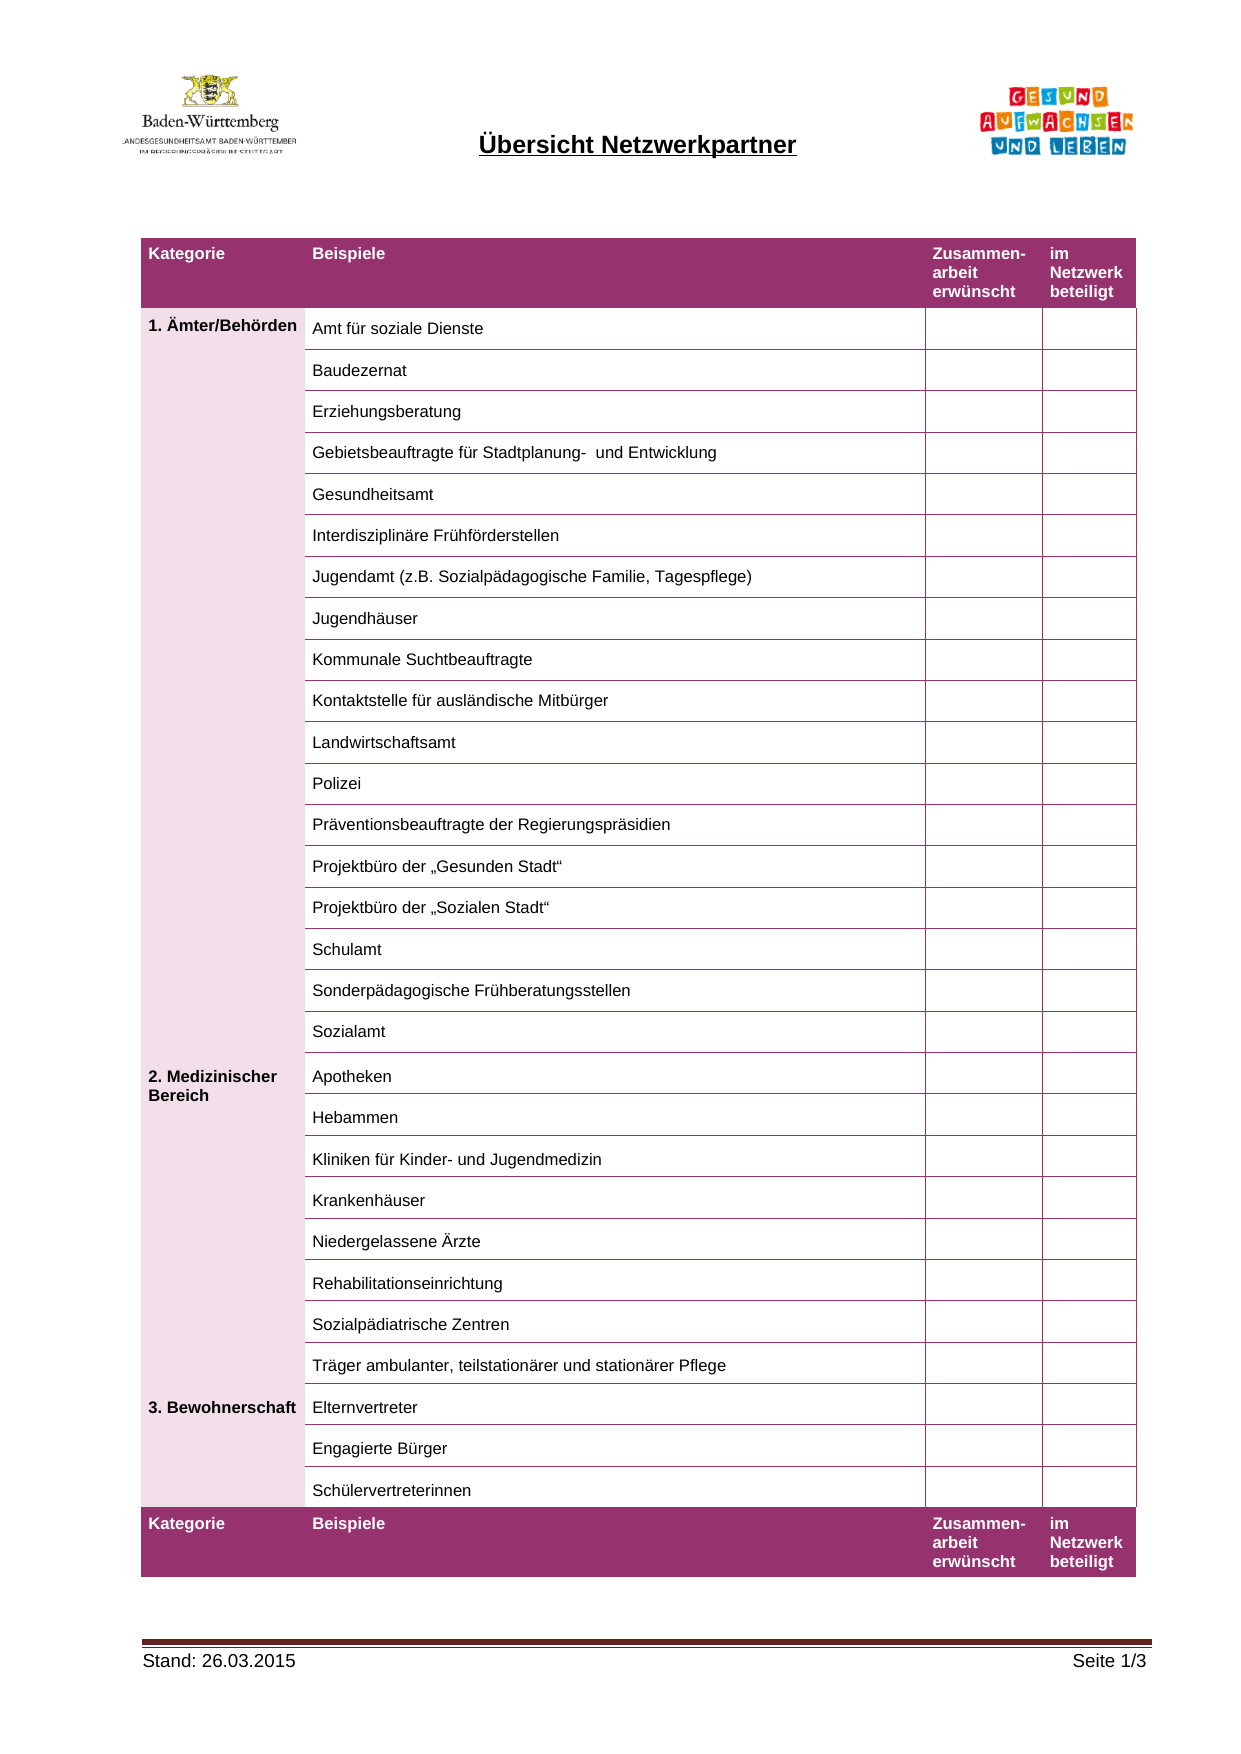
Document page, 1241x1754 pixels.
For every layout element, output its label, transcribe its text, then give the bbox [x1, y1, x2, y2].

table_cell Träger ambulanter, teilstationärer und stationärer Pflege [305, 1343, 925, 1383]
table_cell [1043, 350, 1136, 390]
table_cell Kommunale Suchtbeauftragte [305, 640, 925, 680]
picture [996, 142, 1003, 149]
table_cell [926, 1343, 1042, 1383]
table_cell [1043, 805, 1136, 845]
table_cell [926, 1053, 1042, 1093]
table_cell [926, 391, 1042, 432]
table_cell [926, 1301, 1042, 1341]
table_cell [926, 1012, 1042, 1052]
table_cell Sonderpädagogische Frühberatungsstellen [305, 970, 925, 1011]
table_cell [1043, 515, 1136, 556]
table_header Zusammen-arbeit erwünscht [925, 238, 1042, 308]
table_cell [926, 1177, 1042, 1217]
table_cell [926, 1219, 1042, 1259]
table_cell [926, 1136, 1042, 1176]
table_cell [1043, 1094, 1136, 1135]
table_cell [926, 1260, 1042, 1300]
table_cell Amt für soziale Dienste [305, 308, 925, 349]
table_cell Hebammen [305, 1094, 925, 1135]
table_cell Sozialamt [305, 1012, 925, 1052]
table_cell [1043, 929, 1136, 969]
table_cell [926, 722, 1042, 762]
table_cell Kliniken für Kinder- und Jugendmedizin [305, 1136, 925, 1176]
table_cell [926, 764, 1042, 804]
text Übersicht Netzwerkpartner [142, 130, 1152, 159]
table_cell [1043, 1343, 1136, 1383]
picture [1068, 142, 1073, 152]
table_cell Landwirtschaftsamt [305, 722, 925, 762]
table_cell Gesundheitsamt [305, 474, 925, 514]
table_cell [1043, 308, 1136, 349]
table_cell Niedergelassene Ärzte [305, 1219, 925, 1259]
table_cell [1043, 1425, 1136, 1466]
table_cell [926, 805, 1042, 845]
table_cell [926, 1467, 1042, 1507]
table_cell [1043, 970, 1136, 1011]
table_cell 3. Bewohnerschaft [141, 1383, 305, 1507]
table_cell Projektbüro der „Sozialen Stadt“ [305, 888, 925, 928]
table_cell [926, 929, 1042, 969]
table_cell [926, 846, 1042, 887]
table_cell Baudezernat [305, 350, 925, 390]
table_cell [926, 681, 1042, 721]
table_cell Jugendhäuser [305, 598, 925, 638]
table_cell [1043, 1219, 1136, 1259]
table_cell Sozialpädiatrische Zentren [305, 1301, 925, 1341]
table_cell [1043, 1384, 1136, 1424]
table_cell [1043, 681, 1136, 721]
table_cell [926, 1384, 1042, 1424]
table_cell Jugendamt (z.B. Sozialpädagogische Familie, Tagespflege) [305, 557, 925, 597]
table_cell Projektbüro der „Gesunden Stadt“ [305, 846, 925, 887]
table_cell [1043, 1012, 1136, 1052]
table_cell Krankenhäuser [305, 1177, 925, 1217]
table_cell [1043, 640, 1136, 680]
table_cell [1043, 557, 1136, 597]
table_cell [1043, 1177, 1136, 1217]
table_cell [926, 888, 1042, 928]
table_cell [1043, 722, 1136, 762]
table_cell Polizei [305, 764, 925, 804]
table_cell 2. Medizinischer Bereich [141, 1052, 305, 1383]
table_cell [926, 515, 1042, 556]
table_cell [926, 640, 1042, 680]
table_cell [926, 308, 1042, 349]
table_cell Zusammen-arbeit erwünscht [925, 1508, 1042, 1577]
table_cell [926, 1425, 1042, 1466]
table_cell [1043, 1053, 1136, 1093]
table_header im Netzwerk beteiligt [1042, 238, 1136, 308]
table_cell Gebietsbeauftragte für Stadtplanung- und Entwicklung [305, 433, 925, 473]
table_cell Präventionsbeauftragte der Regierungspräsidien [305, 805, 925, 845]
table_cell Apotheken [305, 1053, 925, 1093]
table_cell [926, 970, 1042, 1011]
table_cell [1043, 1467, 1136, 1507]
table_header Kategorie [141, 238, 305, 308]
table_cell [1043, 764, 1136, 804]
table_header Beispiele [305, 238, 925, 308]
table_cell [1043, 888, 1136, 928]
picture [1012, 143, 1020, 151]
table_cell Kontaktstelle für ausländische Mitbürger [305, 681, 925, 721]
table_cell [1043, 433, 1136, 473]
table_cell Interdisziplinäre Frühförderstellen [305, 515, 925, 556]
table_cell Erziehungsberatung [305, 391, 925, 432]
table_cell Schulamt [305, 929, 925, 969]
table_cell [1043, 1136, 1136, 1176]
table_cell Schülervertreterinnen [305, 1467, 925, 1507]
table_cell [1043, 1260, 1136, 1300]
table_cell [1043, 1301, 1136, 1341]
table_cell [1043, 598, 1136, 638]
table_cell [926, 474, 1042, 514]
table_cell [1043, 846, 1136, 887]
table_cell [926, 1094, 1042, 1135]
table_cell [1043, 474, 1136, 514]
table_cell Kategorie [141, 1507, 305, 1577]
table_cell Engagierte Bürger [305, 1425, 925, 1466]
table_cell [926, 433, 1042, 473]
table_cell [926, 598, 1042, 638]
table_cell Elternvertreter [305, 1384, 925, 1424]
table_cell 1. Ämter/Behörden [141, 308, 305, 1052]
picture [979, 86, 1133, 155]
picture [121, 74, 297, 153]
table_cell Beispiele [305, 1508, 925, 1577]
table_cell [1043, 391, 1136, 432]
table_cell [926, 350, 1042, 390]
table_cell [926, 557, 1042, 597]
table_cell Rehabilitationseinrichtung [305, 1260, 925, 1300]
picture [1084, 141, 1091, 152]
table_cell im Netzwerk beteiligt [1042, 1508, 1136, 1577]
